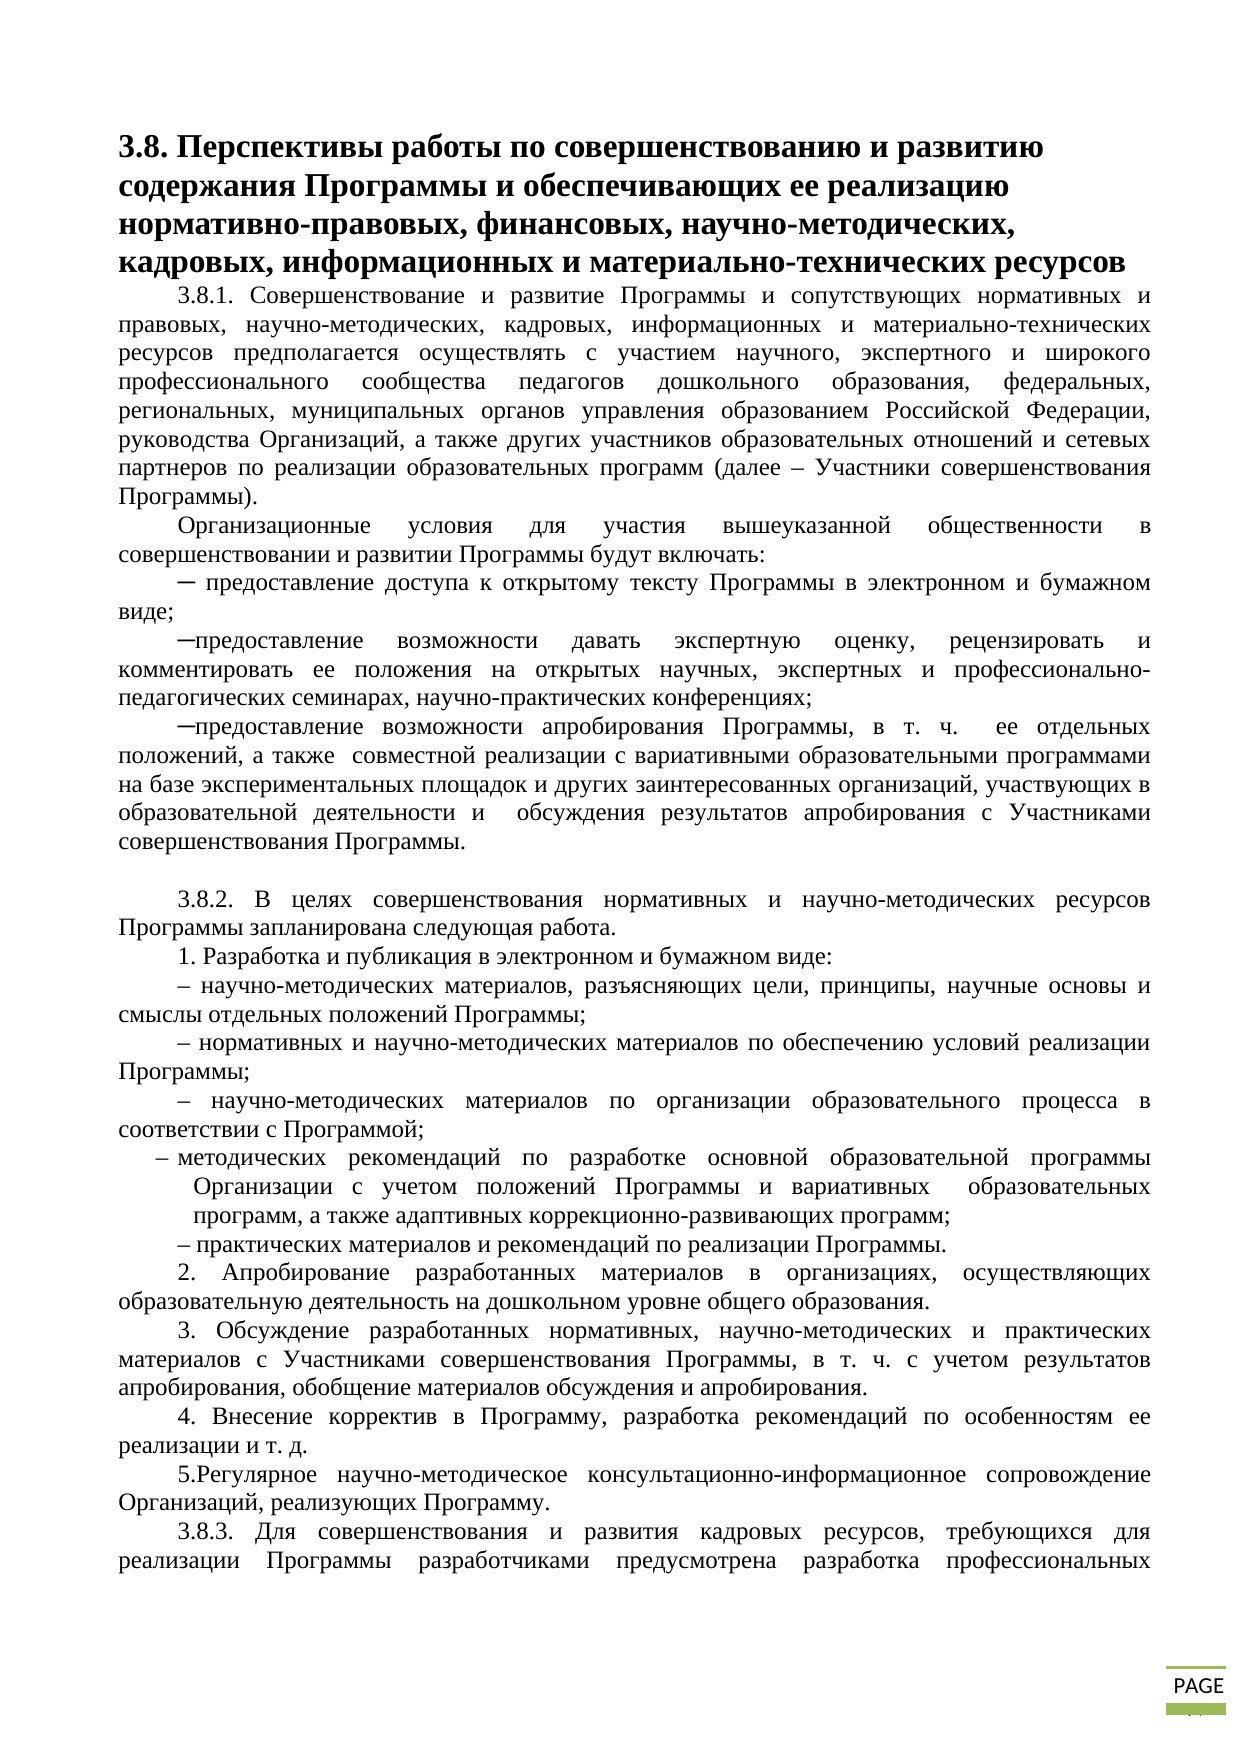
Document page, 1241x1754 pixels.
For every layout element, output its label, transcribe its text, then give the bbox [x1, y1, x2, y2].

text 3.8.1. Совершенствование и развитие Программы и сопутствующих нормативных и правовых, научно-методических, кадровых, информационных и материально-технических ресурсов предполагается осуществлять с участием научного, экспертного и широкого профессионального сообщества педагогов дошкольного образования, федеральных, региональных, муниципальных органов управления образованием Российской Федерации, руководства Организаций, а также других участников образовательных отношений и сетевых партнеров по реализации образовательных программ (далее – Участники совершенствования Программы). [118, 280, 1152, 510]
text 3. Обсуждение разработанных нормативных, научно-методических и практических материалов с Участниками совершенствования Программы, в т. ч. с учетом результатов апробирования, обобщение материалов обсуждения и апробирования. [118, 1315, 1152, 1401]
text ─предоставление возможности давать экспертную оценку, рецензировать и комментировать ее положения на открытых научных, экспертных и профессионально-педагогических семинарах, научно-практических конференциях; [118, 625, 1152, 711]
text – практических материалов и рекомендаций по реализации Программы. [118, 1229, 1152, 1257]
text – научно-методических материалов по организации образовательного процесса в соответствии с Программой; [118, 1085, 1152, 1142]
text Организационные условия для участия вышеуказанной общественности в совершенствовании и развитии Программы будут включать: [118, 510, 1152, 567]
text 3.8.2. В целях совершенствования нормативных и научно-методических ресурсов Программы запланирована следующая работа. [118, 884, 1152, 941]
list методических рекомендаций по разработке основной образовательной программы Организации с учетом положений Программы и вариативных образовательных программ, а также адаптивных коррекционно-развивающих программ; [156, 1142, 1152, 1229]
text 4. Внесение корректив в Программу, разработка рекомендаций по особенностям ее реализации и т. д. [118, 1401, 1152, 1459]
text – научно-методических материалов, разъясняющих цели, принципы, научные основы и смыслы отдельных положений Программы; [118, 970, 1152, 1027]
text 2. Апробирование разработанных материалов в организациях, осуществляющих образовательную деятельность на дошкольном уровне общего образования. [118, 1257, 1152, 1315]
text – нормативных и научно-методических материалов по обеспечению условий реализации Программы; [118, 1027, 1152, 1085]
text 1. Разработка и публикация в электронном и бумажном виде: [118, 941, 1152, 970]
text ─предоставление возможности апробирования Программы, в т. ч. ее отдельных положений, а также совместной реализации с вариативными образовательными программами на базе экспериментальных площадок и других заинтересованных организаций, участвующих в образовательной деятельности и обсуждения результатов апробирования с Участниками совершенствования Программы. [118, 711, 1152, 855]
text 3.8. Перспективы работы по совершенствованию и развитию содержания Программы и обеспечивающих ее реализацию нормативно-правовых, финансовых, научно-методических, кадровых, информационных и материально-технических ресурсов [118, 127, 1152, 280]
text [118, 1516, 1152, 1574]
text ─ предоставление доступа к открытому тексту Программы в электронном и бумажном виде; [118, 567, 1152, 625]
text 5.Регулярное научно-методическое консультационно-информационное сопровождение Организаций, реализующих Программу. [118, 1459, 1152, 1516]
